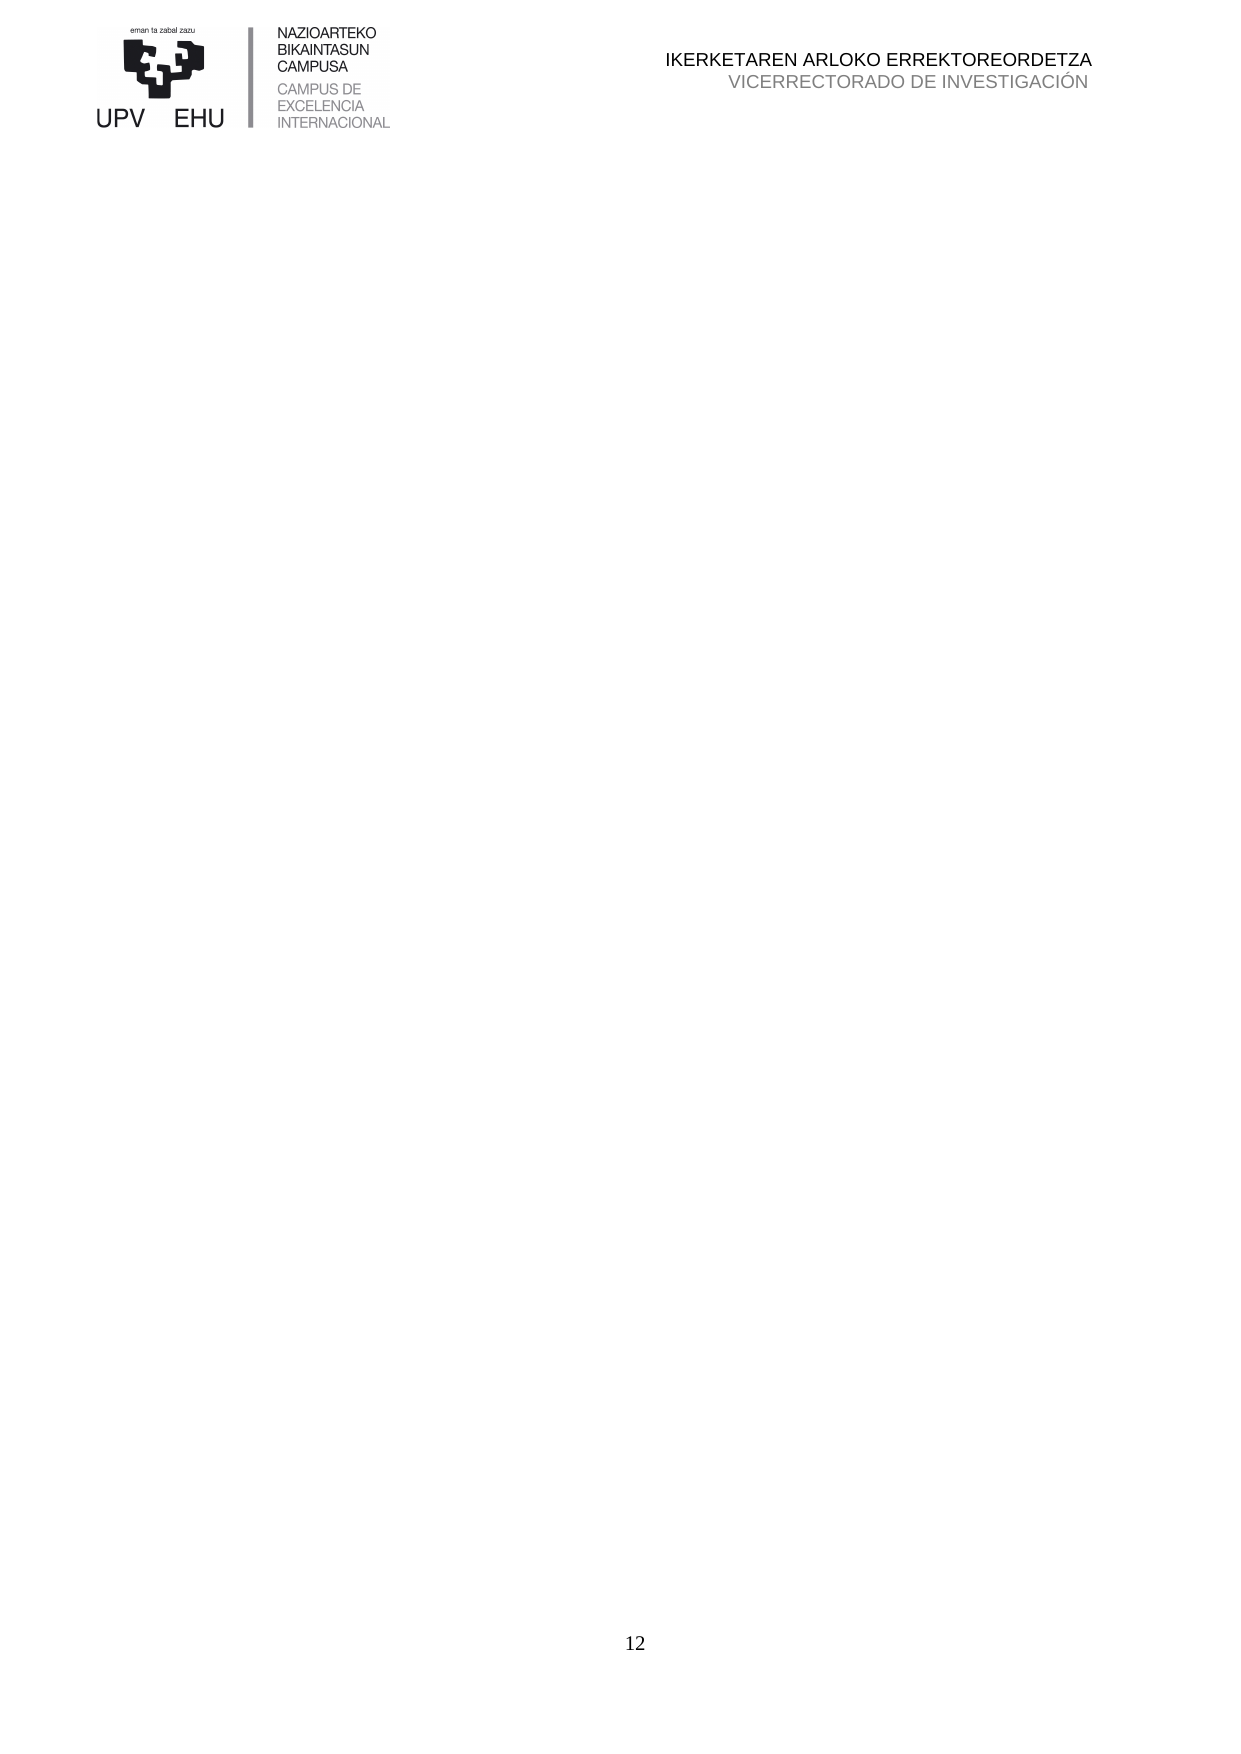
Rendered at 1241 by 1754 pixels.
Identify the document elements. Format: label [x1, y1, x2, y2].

picture [97, 27, 390, 128]
